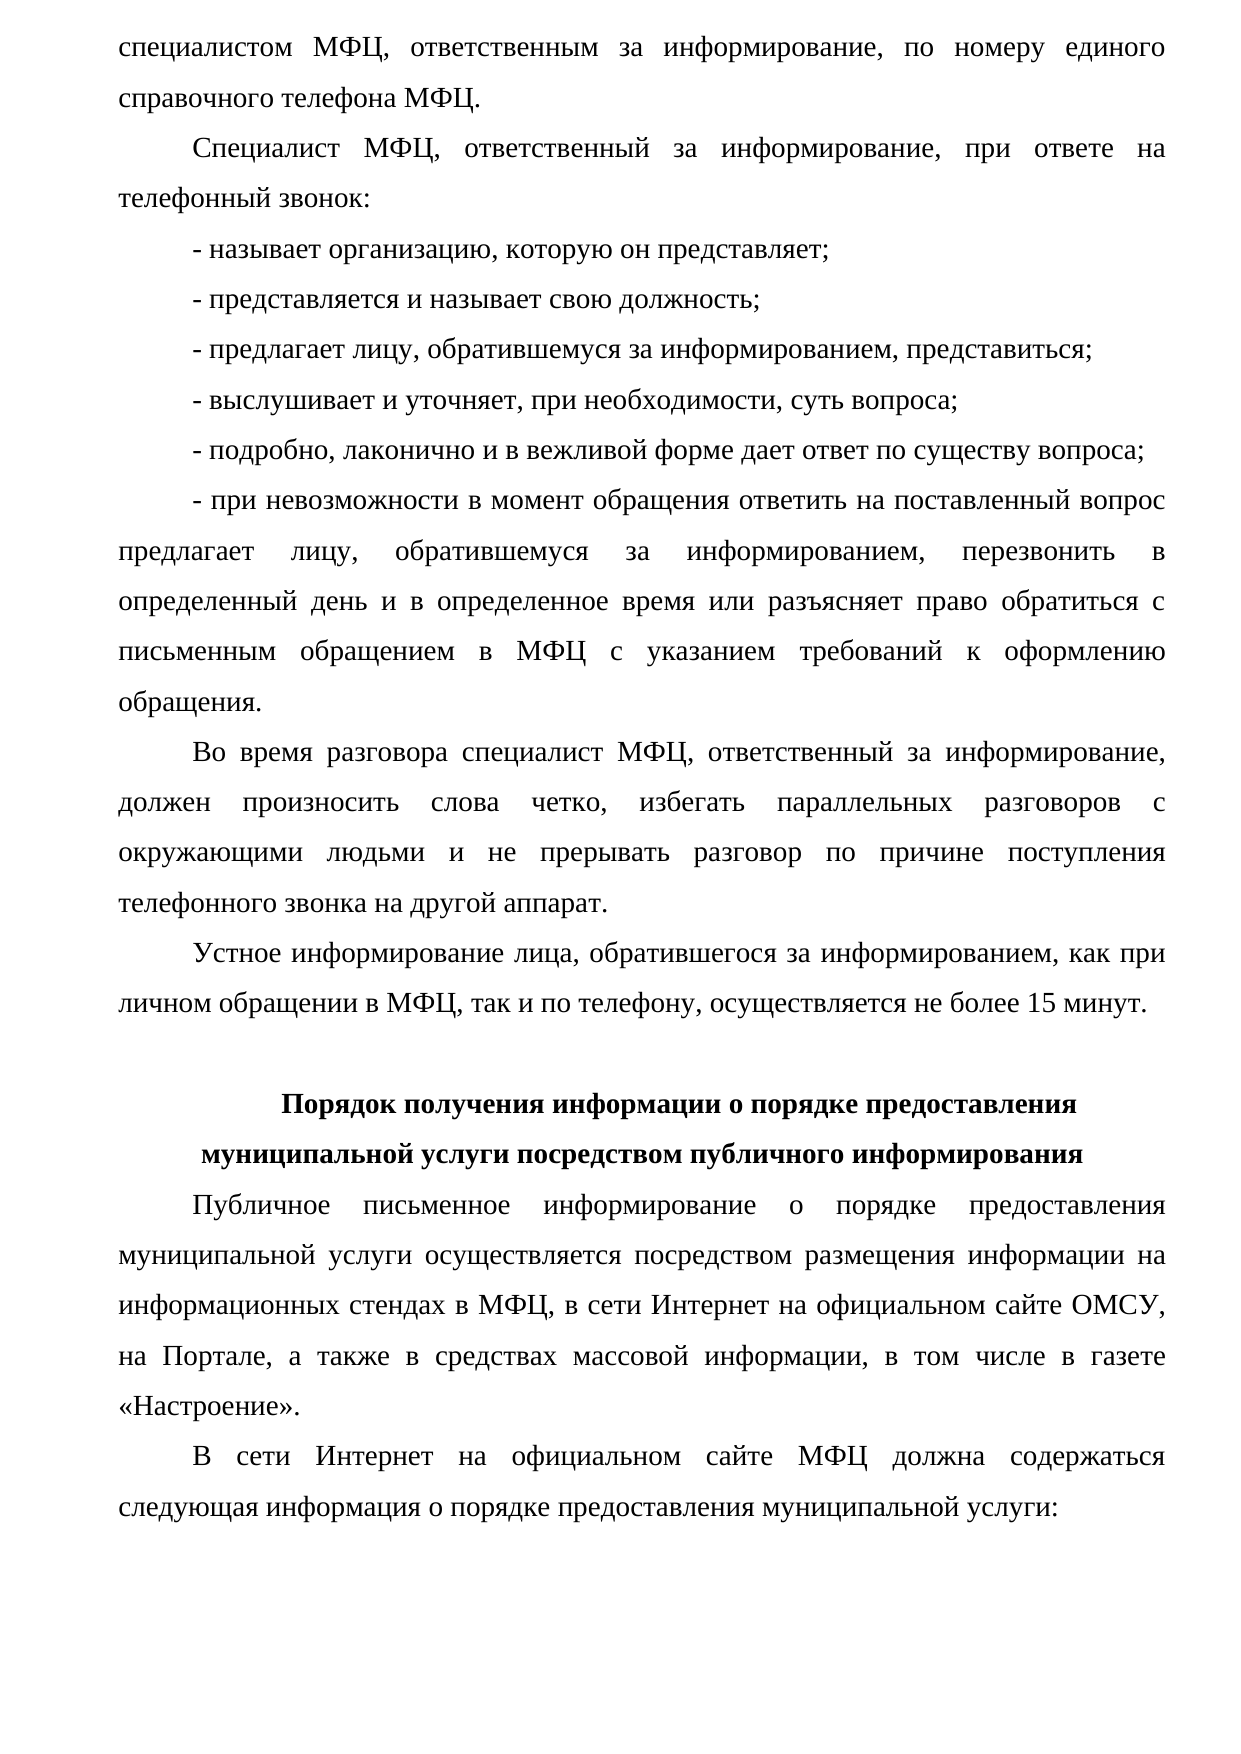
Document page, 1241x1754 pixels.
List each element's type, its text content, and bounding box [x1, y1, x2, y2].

text Публичное письменное информирование о порядке предоставления муниципальной услуги осуществляется посредством размещения информации на информационных стендах в МФЦ, в сети Интернет на официальном сайте ОМСУ, на Портале, а также в средствах массовой информации, в том числе в газете «Настроение». [118, 1187, 1167, 1422]
text Во время разговора специалист МФЦ, ответственный за информирование, должен произносить слова четко, избегать параллельных разговоров с окружающими людьми и не прерывать разговор по причине поступления телефонного звонка на другой аппарат. [118, 734, 1167, 918]
text - выслушивает и уточняет, при необходимости, суть вопроса; [118, 382, 1167, 415]
text Специалист МФЦ, ответственный за информирование, при ответе на телефонный звонок: [118, 130, 1167, 214]
text - называет организацию, которую он представляет; [118, 231, 1167, 264]
text В сети Интернет на официальном сайте МФЦ должна содержаться следующая информация о порядке предоставления муниципальной услуги: [118, 1438, 1167, 1522]
text Устное информирование лица, обратившегося за информированием, как при личном обращении в МФЦ, так и по телефону, осуществляется не более 15 минут. [118, 935, 1167, 1019]
text Порядок получения информации о порядке предоставления муниципальной услуги посредством публичного информирования [118, 1086, 1167, 1170]
text - при невозможности в момент обращения ответить на поставленный вопрос предлагает лицу, обратившемуся за информированием, перезвонить в определенный день и в определенное время или разъясняет право обратиться с письменным обращением в МФЦ с указанием требований к оформлению обращения. [118, 482, 1167, 717]
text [118, 29, 1167, 113]
text - представляется и называет свою должность; [118, 281, 1167, 315]
text - предлагает лицу, обратившемуся за информированием, представиться; [118, 331, 1167, 365]
text - подробно, лаконично и в вежливой форме дает ответ по существу вопроса; [118, 432, 1167, 466]
